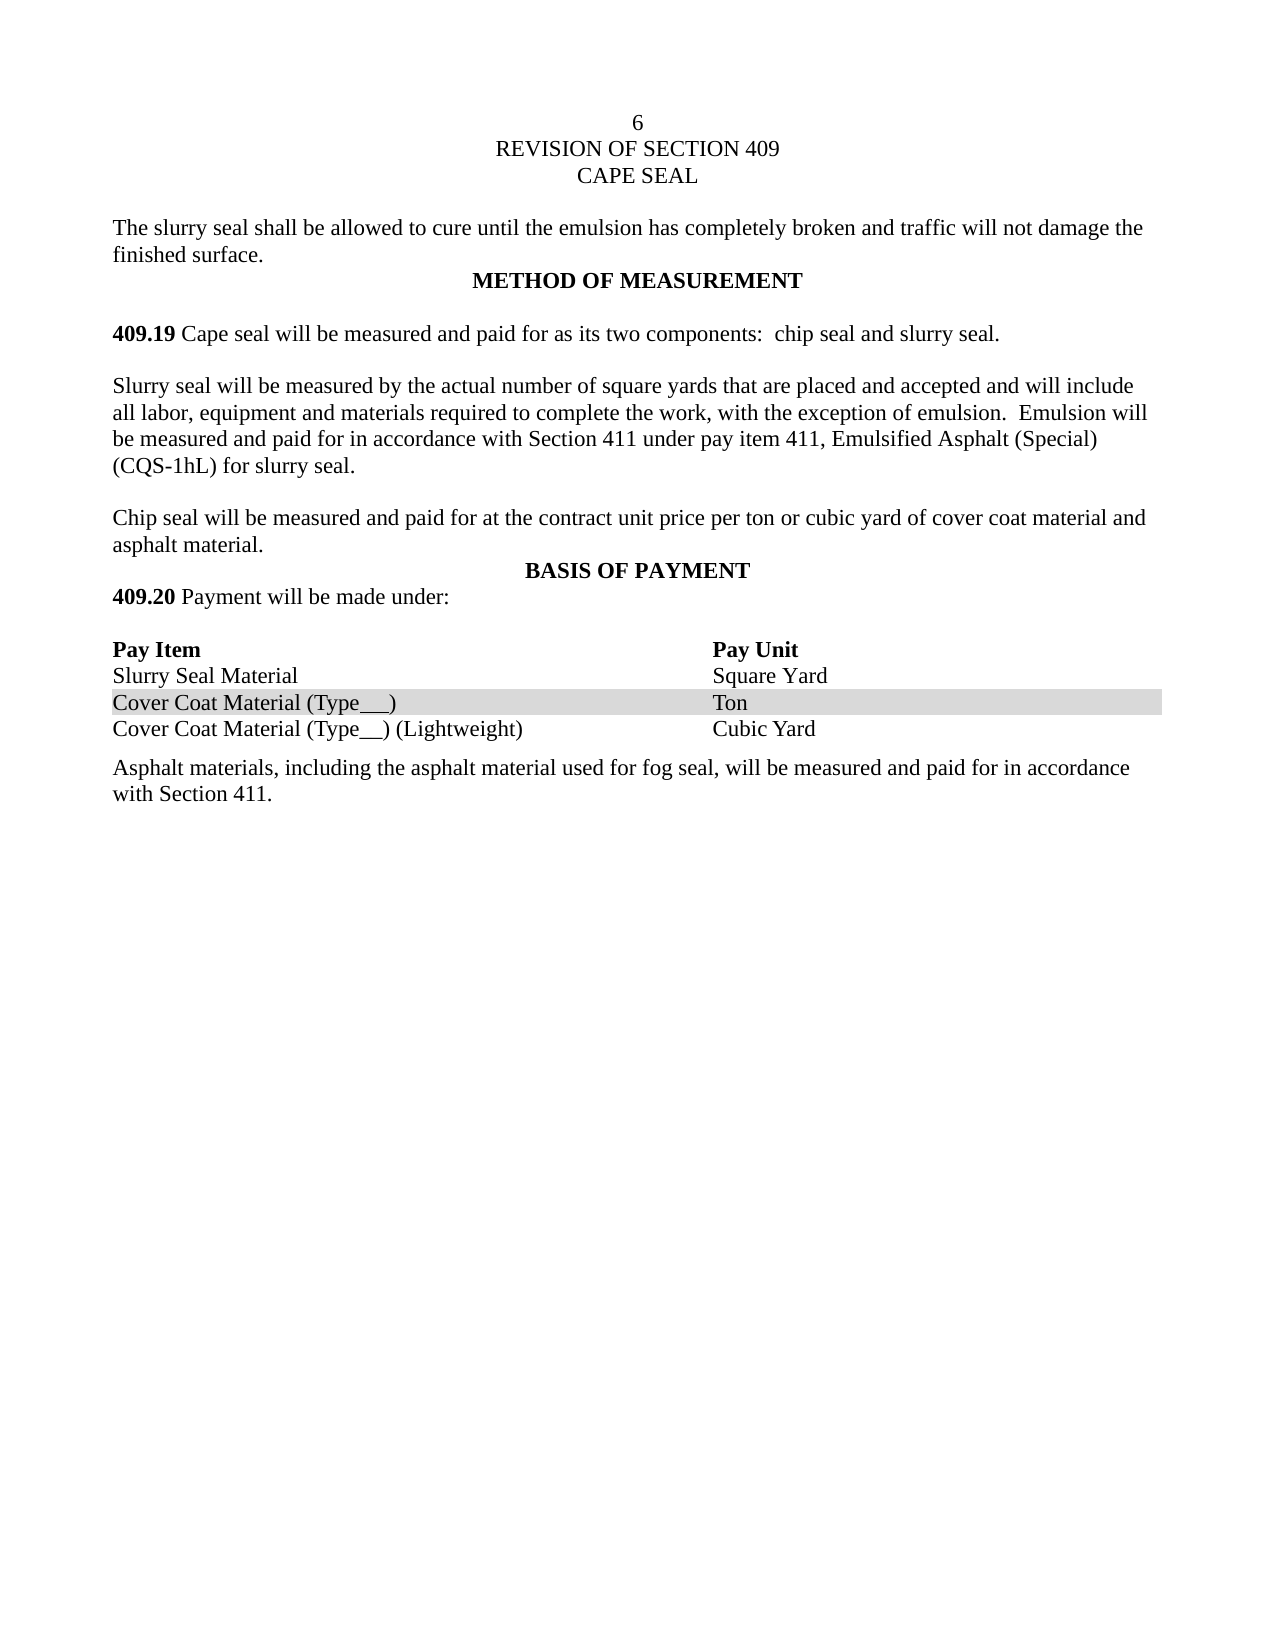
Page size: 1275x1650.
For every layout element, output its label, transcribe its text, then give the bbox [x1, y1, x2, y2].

text 409.19 Cape seal will be measured and paid for as its two components: chip seal and slurry seal. [112, 320, 1162, 346]
text REVISION OF SECTION 409 [112, 135, 1162, 162]
text Slurry seal will be measured by the actual number of square yards that are placed and accepted and will include all labor, equipment and materials required to complete the work, with the exception of emulsion. Emulsion will be measured and paid for in accordance with Section 411 under pay item 411, Emulsified Asphalt (Special) (CQS-1hL) for slurry seal. [112, 373, 1162, 478]
text Cover Coat Material (Type__) (Lightweight) Cubic Yard [112, 715, 1162, 742]
text CAPE SEAL [112, 162, 1162, 188]
text Slurry Seal Material Square Yard [112, 662, 1162, 689]
text The slurry seal shall be allowed to cure until the emulsion has completely broken and traffic will not damage the finished surface. [112, 214, 1162, 267]
text Chip seal will be measured and paid for at the contract unit price per ton or cubic yard of cover coat material and asphalt material. [112, 504, 1162, 557]
text METHOD OF MEASUREMENT [112, 267, 1162, 293]
text Cover Coat Material (Type ) Ton [112, 689, 1162, 715]
text Asphalt materials, including the asphalt material used for fog seal, will be measured and paid for in accordance with Section 411. [112, 754, 1162, 807]
text BASIS OF PAYMENT [112, 557, 1162, 583]
text Pay Item Pay Unit [112, 636, 1162, 662]
text 6 [112, 109, 1162, 135]
text 409.20 Payment will be made under: [112, 583, 1162, 610]
